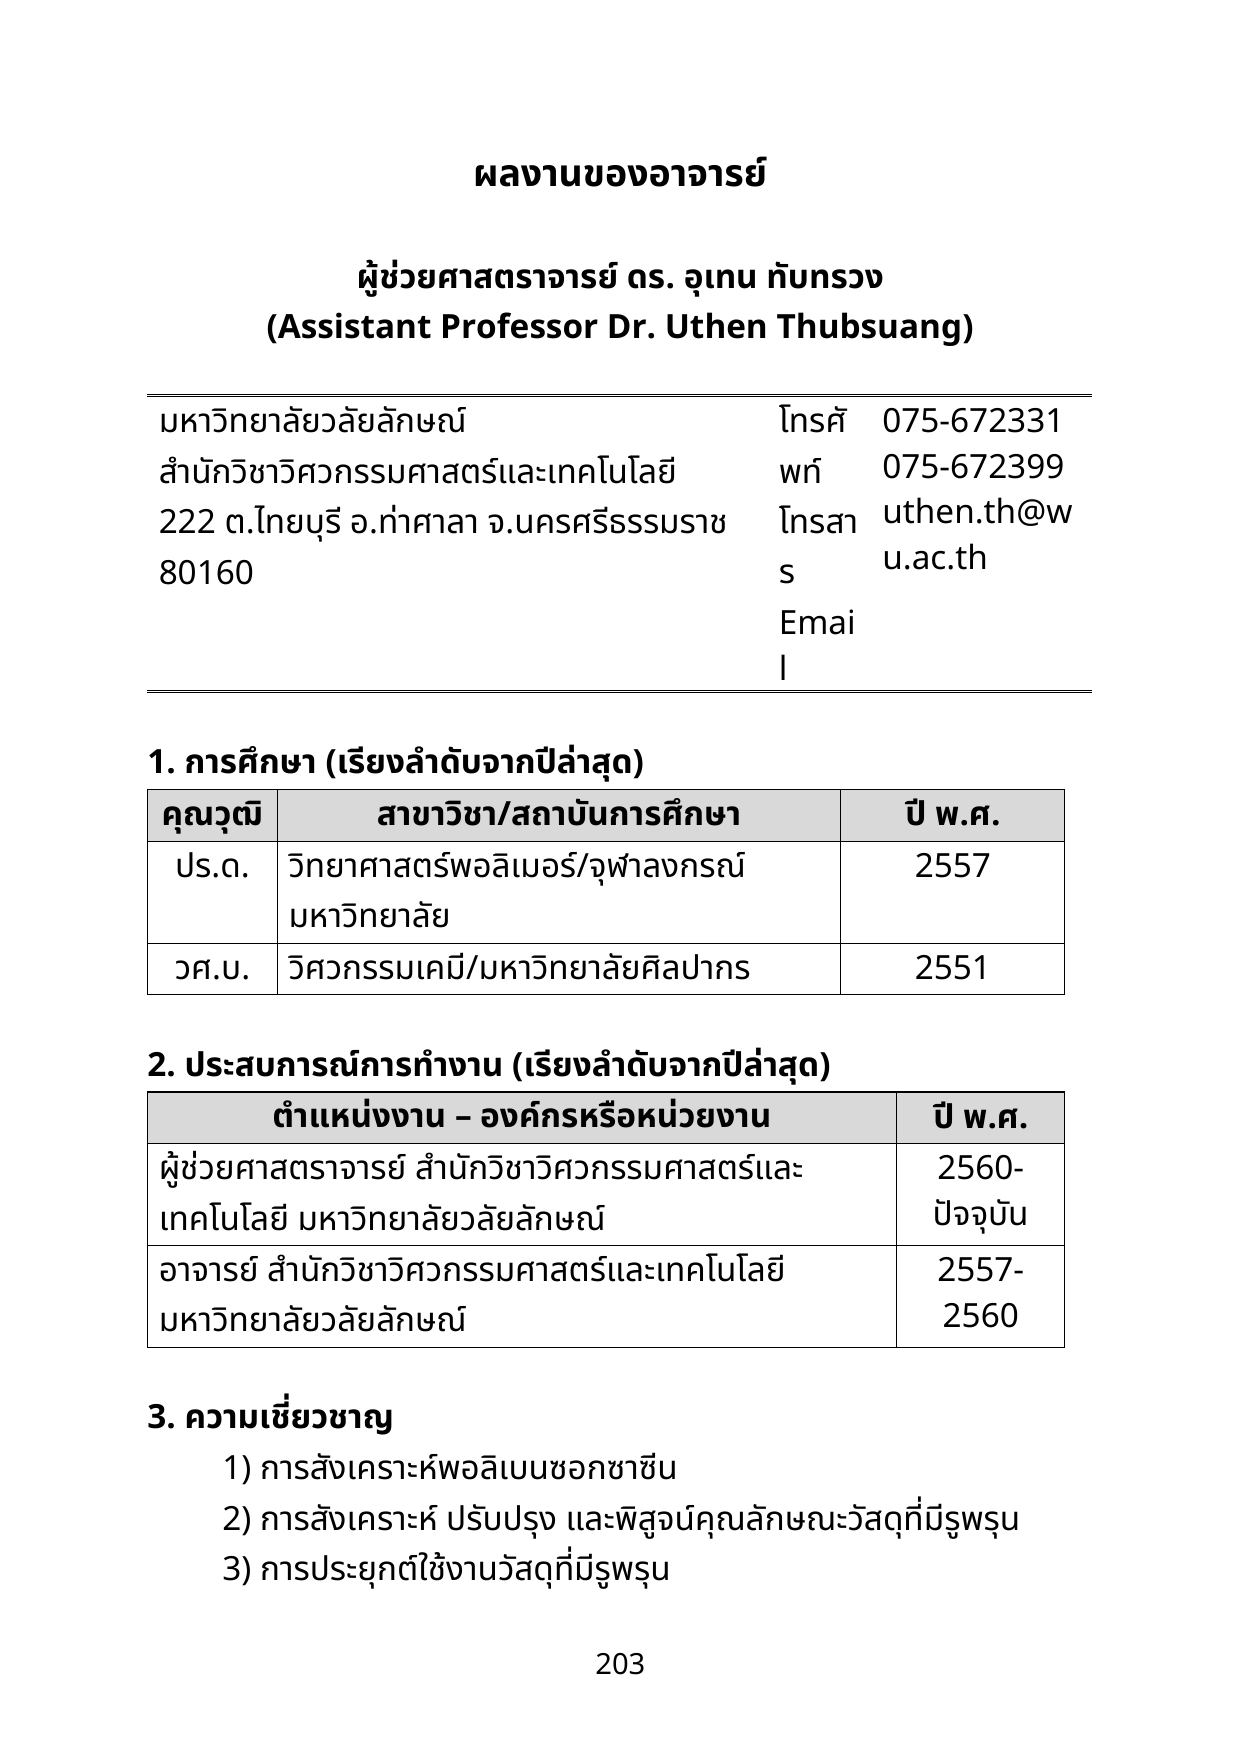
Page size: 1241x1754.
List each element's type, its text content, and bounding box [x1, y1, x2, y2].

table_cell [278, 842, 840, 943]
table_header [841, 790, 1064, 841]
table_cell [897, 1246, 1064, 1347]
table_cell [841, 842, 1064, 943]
text 3. ความเชี่ยวชาญ [147, 1393, 1093, 1444]
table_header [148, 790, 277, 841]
text ผลงานของอาจารย์ [147, 147, 1093, 204]
text 2. ประสบการณ์การทำงาน (เรียงลำดับจากปีล่าสุด) [147, 1041, 1093, 1091]
text 1. การศึกษา (เรียงลำดับจากปีล่าสุด) [147, 738, 1093, 789]
text 2) การสังเคราะห์ ปรับปรุง และพิสูจน์คุณลักษณะวัสดุที่มีรูพรุน [147, 1494, 1093, 1545]
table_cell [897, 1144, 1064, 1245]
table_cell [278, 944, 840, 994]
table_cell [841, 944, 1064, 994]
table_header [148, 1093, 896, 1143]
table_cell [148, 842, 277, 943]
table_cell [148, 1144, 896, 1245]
text 3) การประยุกต์ใช้งานวัสดุที่มีรูพรุน [147, 1545, 1093, 1596]
text (Assistant Professor Dr. Uthen Thubsuang) [147, 303, 1093, 349]
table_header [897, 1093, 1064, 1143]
text ผู้ช่วยศาสตราจารย์ ดร. อุเทน ทับทรวง [147, 253, 1093, 303]
text 1) การสังเคราะห์พอลิเบนซอกซาซีน [147, 1444, 1093, 1494]
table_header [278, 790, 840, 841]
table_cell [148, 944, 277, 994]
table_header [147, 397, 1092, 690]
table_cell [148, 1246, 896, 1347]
